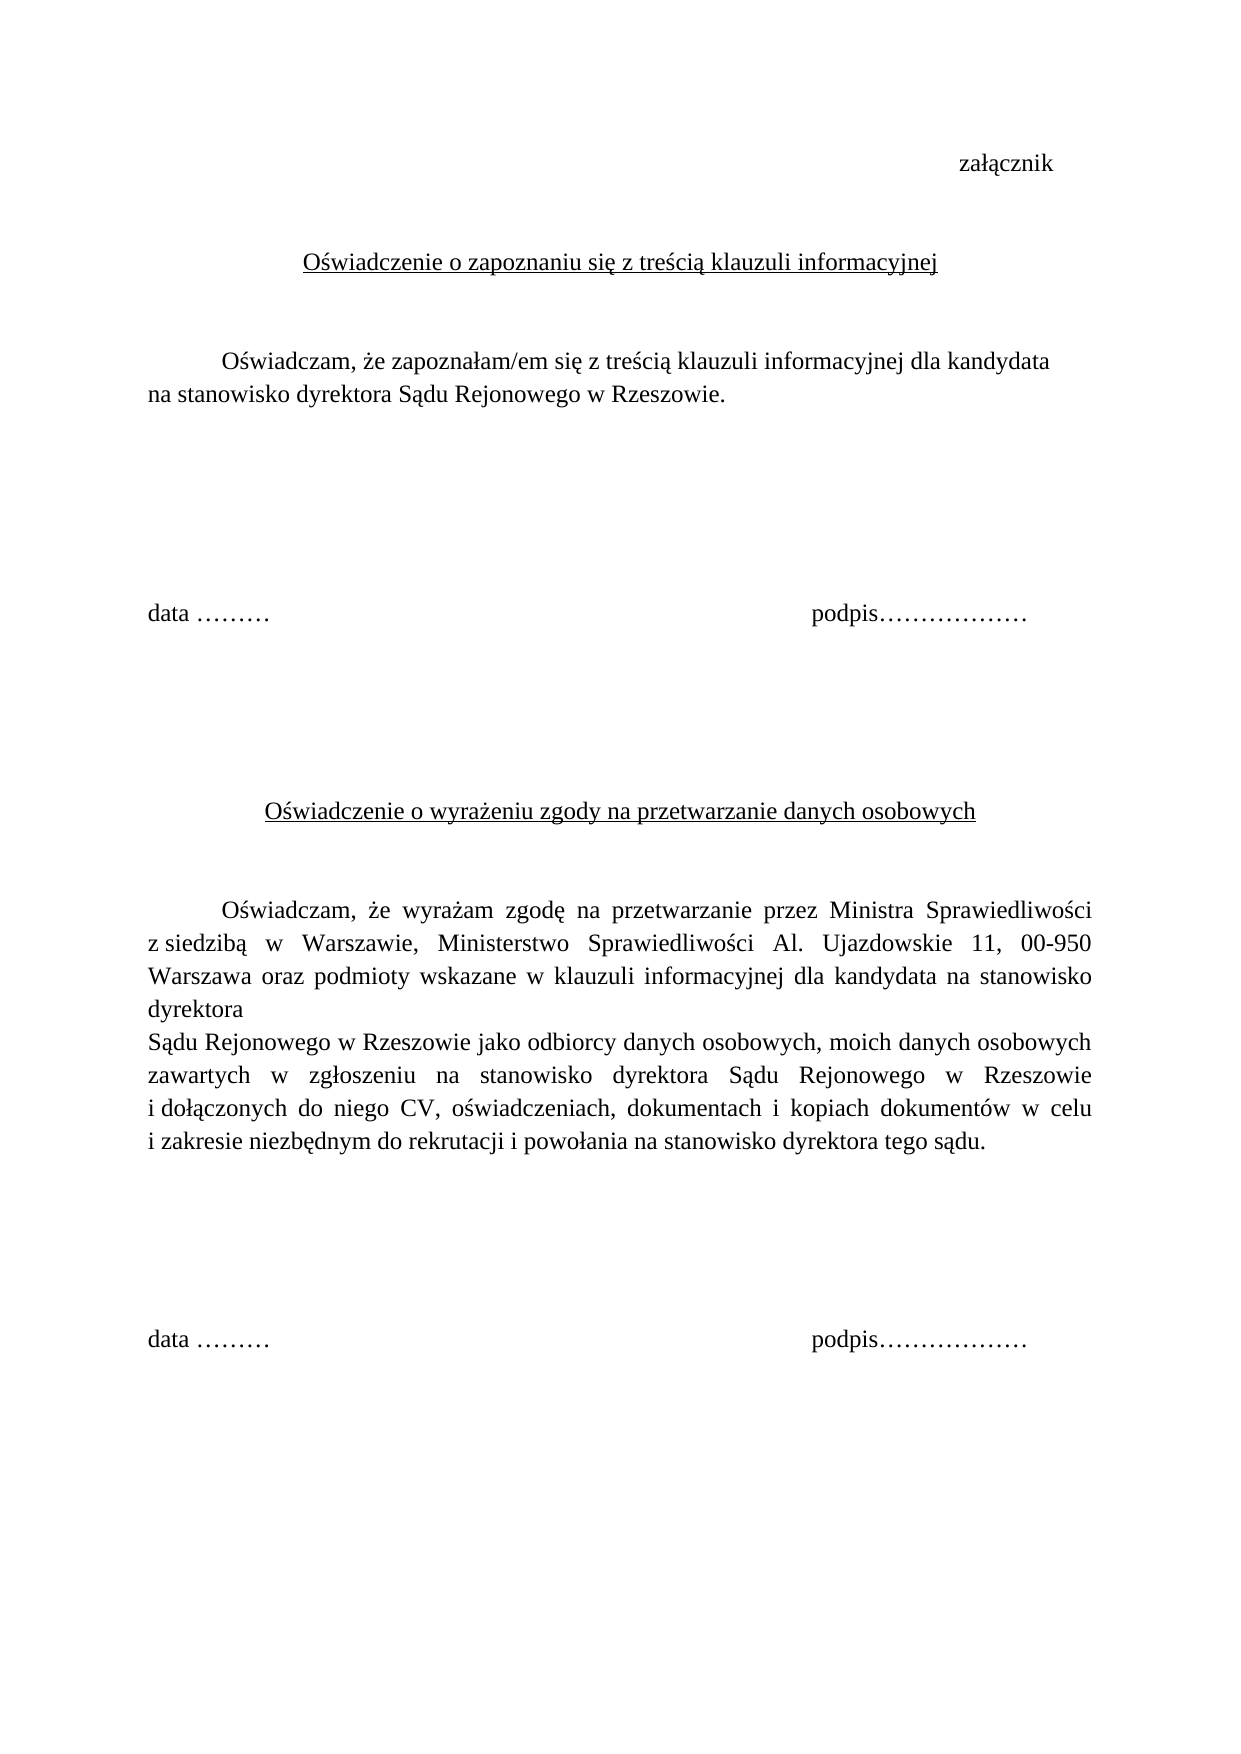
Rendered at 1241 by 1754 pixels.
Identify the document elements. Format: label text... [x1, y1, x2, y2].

text Oświadczenie o wyrażeniu zgody na przetwarzanie danych osobowych [148, 796, 1093, 824]
text Oświadczam, że wyrażam zgodę na przetwarzanie przez Ministra Sprawiedliwości z siedzibą w Warszawie, Ministerstwo Sprawiedliwości Al. Ujazdowskie 11, 00-950 Warszawa oraz podmioty wskazane w klauzuli informacyjnej dla kandydata na stanowisko dyrektora Sądu Rejonowego w Rzeszowie jako odbiorcy danych osobowych, moich danych osobowych zawartych w zgłoszeniu na stanowisko dyrektora Sądu Rejonowego w Rzeszowie i dołączonych do niego CV, oświadczeniach, dokumentach i kopiach dokumentów w celu i zakresie niezbędnym do rekrutacji i powołania na stanowisko dyrektora tego sądu. [148, 895, 1093, 1155]
text załącznik [148, 148, 1093, 176]
text data ……… podpis……………… [148, 598, 1093, 626]
text data ……… podpis……………… [148, 1324, 1093, 1353]
text Oświadczam, że zapoznałam/em się z treścią klauzuli informacyjnej dla kandydata na stanowisko dyrektora Sądu Rejonowego w Rzeszowie. [148, 346, 1093, 407]
text Oświadczenie o zapoznaniu się z treścią klauzuli informacyjnej [148, 247, 1093, 275]
